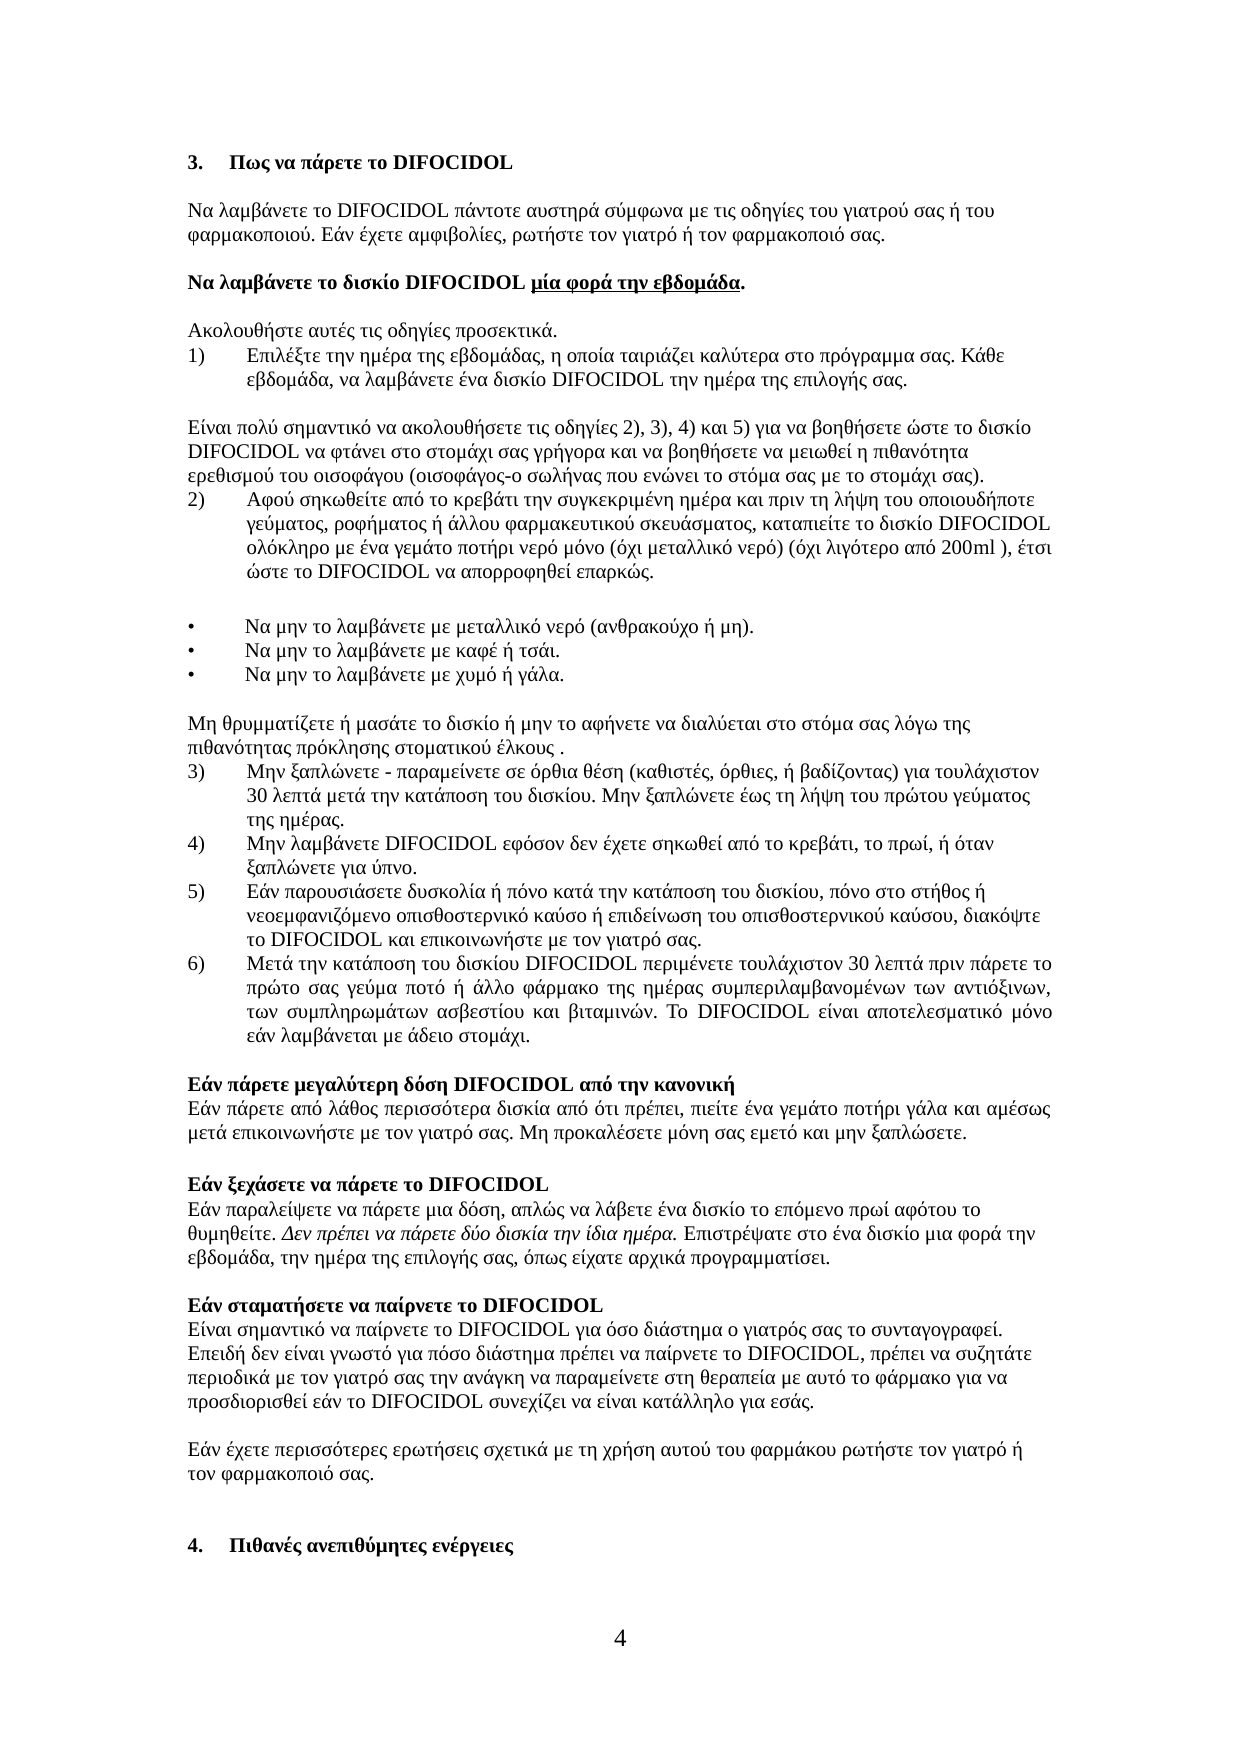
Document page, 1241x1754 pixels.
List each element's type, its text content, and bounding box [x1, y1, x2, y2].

list Μην ξαπλώνετε - παραμείνετε σε όρθια θέση (καθιστές, όρθιες, ή βαδίζοντας) για τουλάχιστον 30 λεπτά μετά την κατάποση του δισκίου. Μην ξαπλώνετε έως τη λήψη του πρώτου γεύματος της ημέρας. [187, 759, 1053, 831]
text 4. Πιθανές ανεπιθύμητες ενέργειες [187, 1533, 1053, 1557]
text Να λαμβάνετε το DIFOCIDOL πάντοτε αυστηρά σύμφωνα με τις οδηγίες του γιατρού σας ή του φαρμακοποιού. Εάν έχετε αμφιβολίες, ρωτήστε τον γιατρό ή τον φαρμακοποιό σας. [187, 198, 1053, 246]
text Εάν σταματήσετε να παίρνετε το DIFOCIDOL [187, 1293, 1053, 1317]
list Αφού σηκωθείτε από το κρεβάτι την συγκεκριμένη ημέρα και πριν τη λήψη του οποιουδήποτε γεύματος, ροφήματος ή άλλου φαρμακευτικού σκευάσματος, καταπιείτε το δισκίο DIFOCIDOL ολόκληρο με ένα γεμάτο ποτήρι νερό μόνο (όχι μεταλλικό νερό) (όχι λιγότερο από 200ml ), έτσι ώστε το DIFOCIDOL να απορροφηθεί επαρκώς. [187, 487, 1053, 583]
text Ακολουθήστε αυτές τις οδηγίες προσεκτικά. [187, 318, 1053, 342]
list Επιλέξτε την ημέρα της εβδομάδας, η οποία ταιριάζει καλύτερα στο πρόγραμμα σας. Κάθε εβδομάδα, να λαμβάνετε ένα δισκίο DIFOCIDOL την ημέρα της επιλογής σας. [187, 342, 1053, 391]
list Μην λαμβάνετε DIFOCIDOL εφόσον δεν έχετε σηκωθεί από το κρεβάτι, το πρωί, ή όταν ξαπλώνετε για ύπνο. [187, 831, 1053, 879]
text Εάν ξεχάσετε να πάρετε το DIFOCIDOL [187, 1172, 1053, 1196]
text Να λαμβάνετε το δισκίο DIFOCIDOL μία φορά την εβδομάδα. [187, 270, 1053, 294]
text Εάν έχετε περισσότερες ερωτήσεις σχετικά με τη χρήση αυτού του φαρμάκου ρωτήστε τον γιατρό ή τον φαρμακοποιό σας. [187, 1437, 1053, 1485]
text Μη θρυμματίζετε ή μασάτε το δισκίο ή μην το αφήνετε να διαλύεται στο στόμα σας λόγω της πιθανότητας πρόκλησης στοματικού έλκους . [187, 711, 1053, 759]
list Να μην το λαμβάνετε με χυμό ή γάλα. [187, 662, 1053, 686]
list Μετά την κατάποση του δισκίου DIFOCIDOL περιμένετε τουλάχιστον 30 λεπτά πριν πάρετε το πρώτο σας γεύμα ποτό ή άλλο φάρμακο της ημέρας συμπεριλαμβανομένων των αντιόξινων, των συμπληρωμάτων ασβεστίου και βιταμινών. Το DIFOCIDOL είναι αποτελεσματικό μόνο εάν λαμβάνεται με άδειο στομάχι. [187, 951, 1053, 1047]
text Εάν πάρετε μεγαλύτερη δόση DIFOCIDOL από την κανονική [187, 1071, 1053, 1096]
list Εάν παρουσιάσετε δυσκολία ή πόνο κατά την κατάποση του δισκίου, πόνο στο στήθος ή νεοεμφανιζόμενο οπισθοστερνικό καύσο ή επιδείνωση του οπισθοστερνικού καύσου, διακόψτε το DIFOCIDOL και επικοινωνήστε με τον γιατρό σας. [187, 879, 1053, 951]
list Να μην το λαμβάνετε με καφέ ή τσάι. [187, 638, 1053, 662]
text Είναι σημαντικό να παίρνετε το DIFOCIDOL για όσο διάστημα ο γιατρός σας το συνταγογραφεί. Επειδή δεν είναι γνωστό για πόσο διάστημα πρέπει να παίρνετε το DIFOCIDOL, πρέπει να συζητάτε περιοδικά με τον γιατρό σας την ανάγκη να παραμείνετε στη θεραπεία με αυτό το φάρμακο για να προσδιορισθεί εάν το DIFOCIDOL συνεχίζει να είναι κατάλληλο για εσάς. [187, 1317, 1053, 1413]
text Είναι πολύ σημαντικό να ακολουθήσετε τις οδηγίες 2), 3), 4) και 5) για να βοηθήσετε ώστε το δισκίο DIFOCIDOL να φτάνει στο στομάχι σας γρήγορα και να βοηθήσετε να μειωθεί η πιθανότητα ερεθισμού του οισοφάγου (οισοφάγος-ο σωλήνας που ενώνει το στόμα σας με το στομάχι σας). [187, 415, 1053, 487]
text 3. Πως να πάρετε το DIFOCIDOL [187, 150, 1053, 174]
list Να μην το λαμβάνετε με μεταλλικό νερό (ανθρακούχο ή μη). [187, 614, 1053, 638]
text Εάν παραλείψετε να πάρετε μια δόση, απλώς να λάβετε ένα δισκίο το επόμενο πρωί αφότου το θυμηθείτε. Δεν πρέπει να πάρετε δύο δισκία την ίδια ημέρα. Επιστρέψατε στο ένα δισκίο μια φορά την εβδομάδα, την ημέρα της επιλογής σας, όπως είχατε αρχικά προγραμματίσει. [187, 1196, 1053, 1269]
text Εάν πάρετε από λάθος περισσότερα δισκία από ότι πρέπει, πιείτε ένα γεμάτο ποτήρι γάλα και αμέσως μετά επικοινωνήστε με τον γιατρό σας. Μη προκαλέσετε μόνη σας εμετό και μην ξαπλώσετε. [187, 1096, 1053, 1144]
